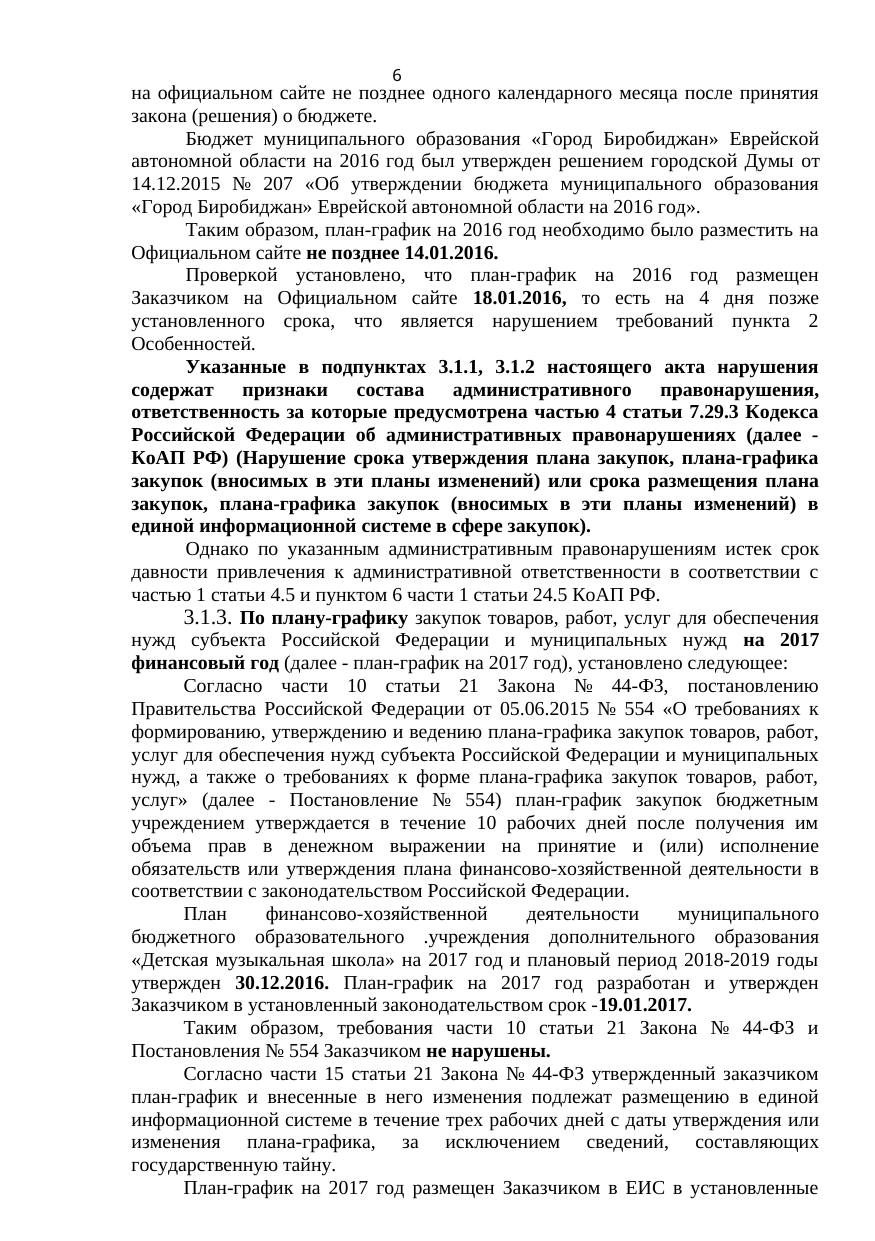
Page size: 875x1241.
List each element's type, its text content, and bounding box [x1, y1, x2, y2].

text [131, 1176, 819, 1199]
text Указанные в подпунктах 3.1.1, 3.1.2 настоящего акта нарушения содержат признаки состава административного правонарушения, ответственность за которые предусмотрена частью 4 статьи 7.29.3 Кодекса Российской Федерации об административных правонарушениях (далее - КоАП РФ) (Нарушение срока утверждения плана закупок, плана-графика закупок (вносимых в эти планы изменений) или срока размещения плана закупок, плана-графика закупок (вносимых в эти планы изменений) в единой информационной системе в сфере закупок). [131, 355, 819, 537]
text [131, 81, 819, 127]
text Проверкой установлено, что план-график на 2016 год размещен Заказчиком на Официальном сайте 18.01.2016, то есть на 4 дня позже установленного срока, что является нарушением требований пункта 2 Особенностей. [131, 264, 819, 355]
text Согласно части 15 статьи 21 Закона № 44-ФЗ утвержденный заказчиком план-график и внесенные в него изменения подлежат размещению в единой информационной системе в течение трех рабочих дней с даты утверждения или изменения плана-графика, за исключением сведений, составляющих государственную тайну. [131, 1062, 819, 1176]
text Однако по указанным административным правонарушениям истек срок давности привлечения к административной ответственности в соответствии с частью 1 статьи 4.5 и пунктом 6 части 1 статьи 24.5 КоАП РФ. [131, 537, 819, 606]
text План финансово-хозяйственной деятельности муниципального бюджетного образовательного .учреждения дополнительного образования «Детская музыкальная школа» на 2017 год и плановый период 2018-2019 годы утвержден 30.12.2016. План-график на 2017 год разработан и утвержден Заказчиком в установленный законодательством срок -19.01.2017. [131, 902, 819, 1016]
text Согласно части 10 статьи 21 Закона № 44-ФЗ, постановлению Правительства Российской Федерации от 05.06.2015 № 554 «О требованиях к формированию, утверждению и ведению плана-графика закупок товаров, работ, услуг для обеспечения нужд субъекта Российской Федерации и муниципальных нужд, а также о требованиях к форме плана-графика закупок товаров, работ, услуг» (далее - Постановление № 554) план-график закупок бюджетным учреждением утверждается в течение 10 рабочих дней после получения им объема прав в денежном выражении на принятие и (или) исполнение обязательств или утверждения плана финансово-хозяйственной деятельности в соответствии с законодательством Российской Федерации. [131, 674, 819, 902]
text Бюджет муниципального образования «Город Биробиджан» Еврейской автономной области на 2016 год был утвержден решением городской Думы от 14.12.2015 № 207 «Об утверждении бюджета муниципального образования «Город Биробиджан» Еврейской автономной области на 2016 год». [131, 127, 819, 218]
text Таким образом, план-график на 2016 год необходимо было разместить на Официальном сайте не позднее 14.01.2016. [131, 218, 819, 264]
list По плану-графику закупок товаров, работ, услуг для обеспечения нужд субъекта Российской Федерации и муниципальных нужд на 2017 финансовый год (далее - план-график на 2017 год), установлено следующее: [131, 606, 819, 674]
text Таким образом, требования части 10 статьи 21 Закона № 44-ФЗ и Постановления № 554 Заказчиком не нарушены. [131, 1016, 819, 1062]
